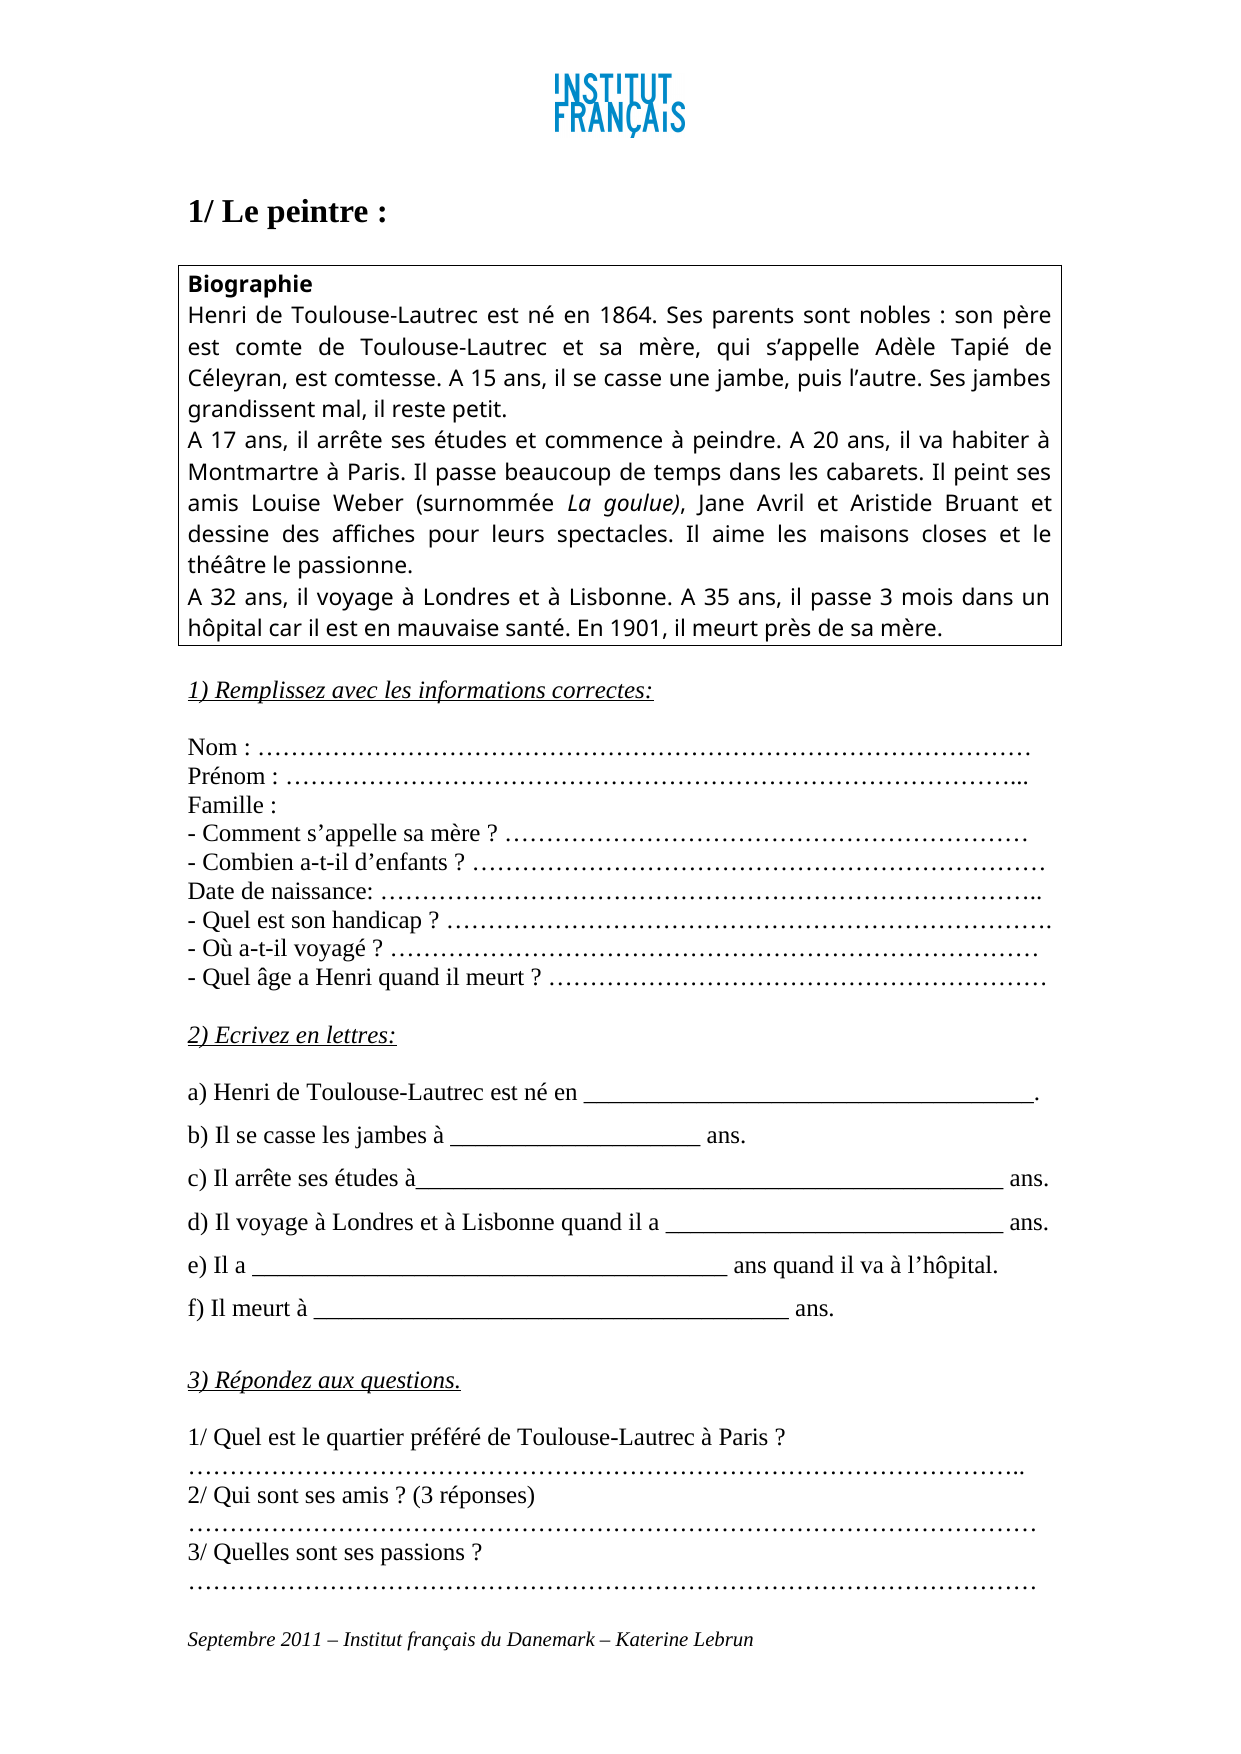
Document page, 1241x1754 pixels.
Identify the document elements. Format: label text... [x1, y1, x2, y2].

text A 32 ans, il voyage à Londres et à Lisbonne. A 35 ans, il passe 3 mois dans un hôpital car il est en mauvaise santé. En 1901, il meurt près de sa mère. [179, 577, 1061, 645]
text Famille : [187, 790, 1053, 818]
picture [631, 73, 685, 138]
text ……………………………………………………………………………………….. [187, 1451, 1053, 1480]
text ………………………………………………………………………………………… [187, 1566, 1053, 1595]
text f) Il meurt à ______________________________________ ans. [187, 1293, 1053, 1322]
picture [555, 73, 564, 101]
text 3/ Quelles sont ses passions ? [187, 1537, 1053, 1566]
picture [555, 73, 631, 138]
text b) Il se casse les jambes à ____________________ ans. [187, 1120, 1053, 1149]
text - Où a-t-il voyagé ? …………………………………………………………………… [187, 933, 1053, 962]
picture [645, 73, 651, 99]
text 1/ Quel est le quartier préféré de Toulouse-Lautrec à Paris ? [187, 1422, 1053, 1451]
picture [676, 106, 685, 118]
text Nom : ………………………………………………………………………………… [187, 732, 1053, 761]
text Henri de Toulouse-Lautrec est né en 1864. Ses parents sont nobles : son père est comte de Toulouse-Lautrec et sa mère, qui s’appelle Adèle Tapié de Céleyran, est comtesse. A 15 ans, il se casse une jambe, puis l’autre. Ses jambes grandissent mal, il reste petit. [187, 299, 1053, 424]
text d) Il voyage à Londres et à Lisbonne quand il a ___________________________ ans. [187, 1207, 1053, 1235]
text - Quel est son handicap ? ………………………………………………………………. [187, 905, 1053, 933]
text Date de naissance: …………………………………………………………………….. [187, 876, 1053, 905]
picture [580, 73, 593, 103]
text ………………………………………………………………………………………… [187, 1508, 1053, 1537]
subtitle 1/ Le peintre : [187, 191, 1053, 230]
text A 17 ans, il arrête ses études et commence à peindre. A 20 ans, il va habiter à Montmartre à Paris. Il passe beaucoup de temps dans les cabarets. Il peint ses amis Louise Weber (surnommée La goulue), Jane Avril et Aristide Bruant et dessine des affiches pour leurs spectacles. Il aime les maisons closes et le théâtre le passionne. [187, 424, 1053, 577]
text e) Il a ______________________________________ ans quand il va à l’hôpital. [187, 1250, 1053, 1278]
text 3) Répondez aux questions. [187, 1365, 1053, 1393]
text c) Il arrête ses études à_______________________________________________ ans. [187, 1163, 1053, 1192]
text Biographie [179, 266, 1061, 299]
text a) Henri de Toulouse-Lautrec est né en ____________________________________. [187, 1077, 1053, 1106]
text - Quel âge a Henri quand il meurt ? …………………………………………………… [187, 962, 1053, 991]
picture [569, 73, 575, 87]
text - Comment s’appelle sa mère ? ……………………………………………………… [187, 818, 1053, 847]
text - Combien a-t-il d’enfants ? …………………………………………………………… [187, 847, 1053, 876]
text Prénom : ……………………………………………………………………………... [187, 761, 1053, 790]
text 2) Ecrivez en lettres: [187, 1020, 1053, 1048]
text 2/ Qui sont ses amis ? (3 réponses) [187, 1480, 1053, 1508]
text 1) Remplissez avec les informations correctes: [187, 675, 1053, 703]
